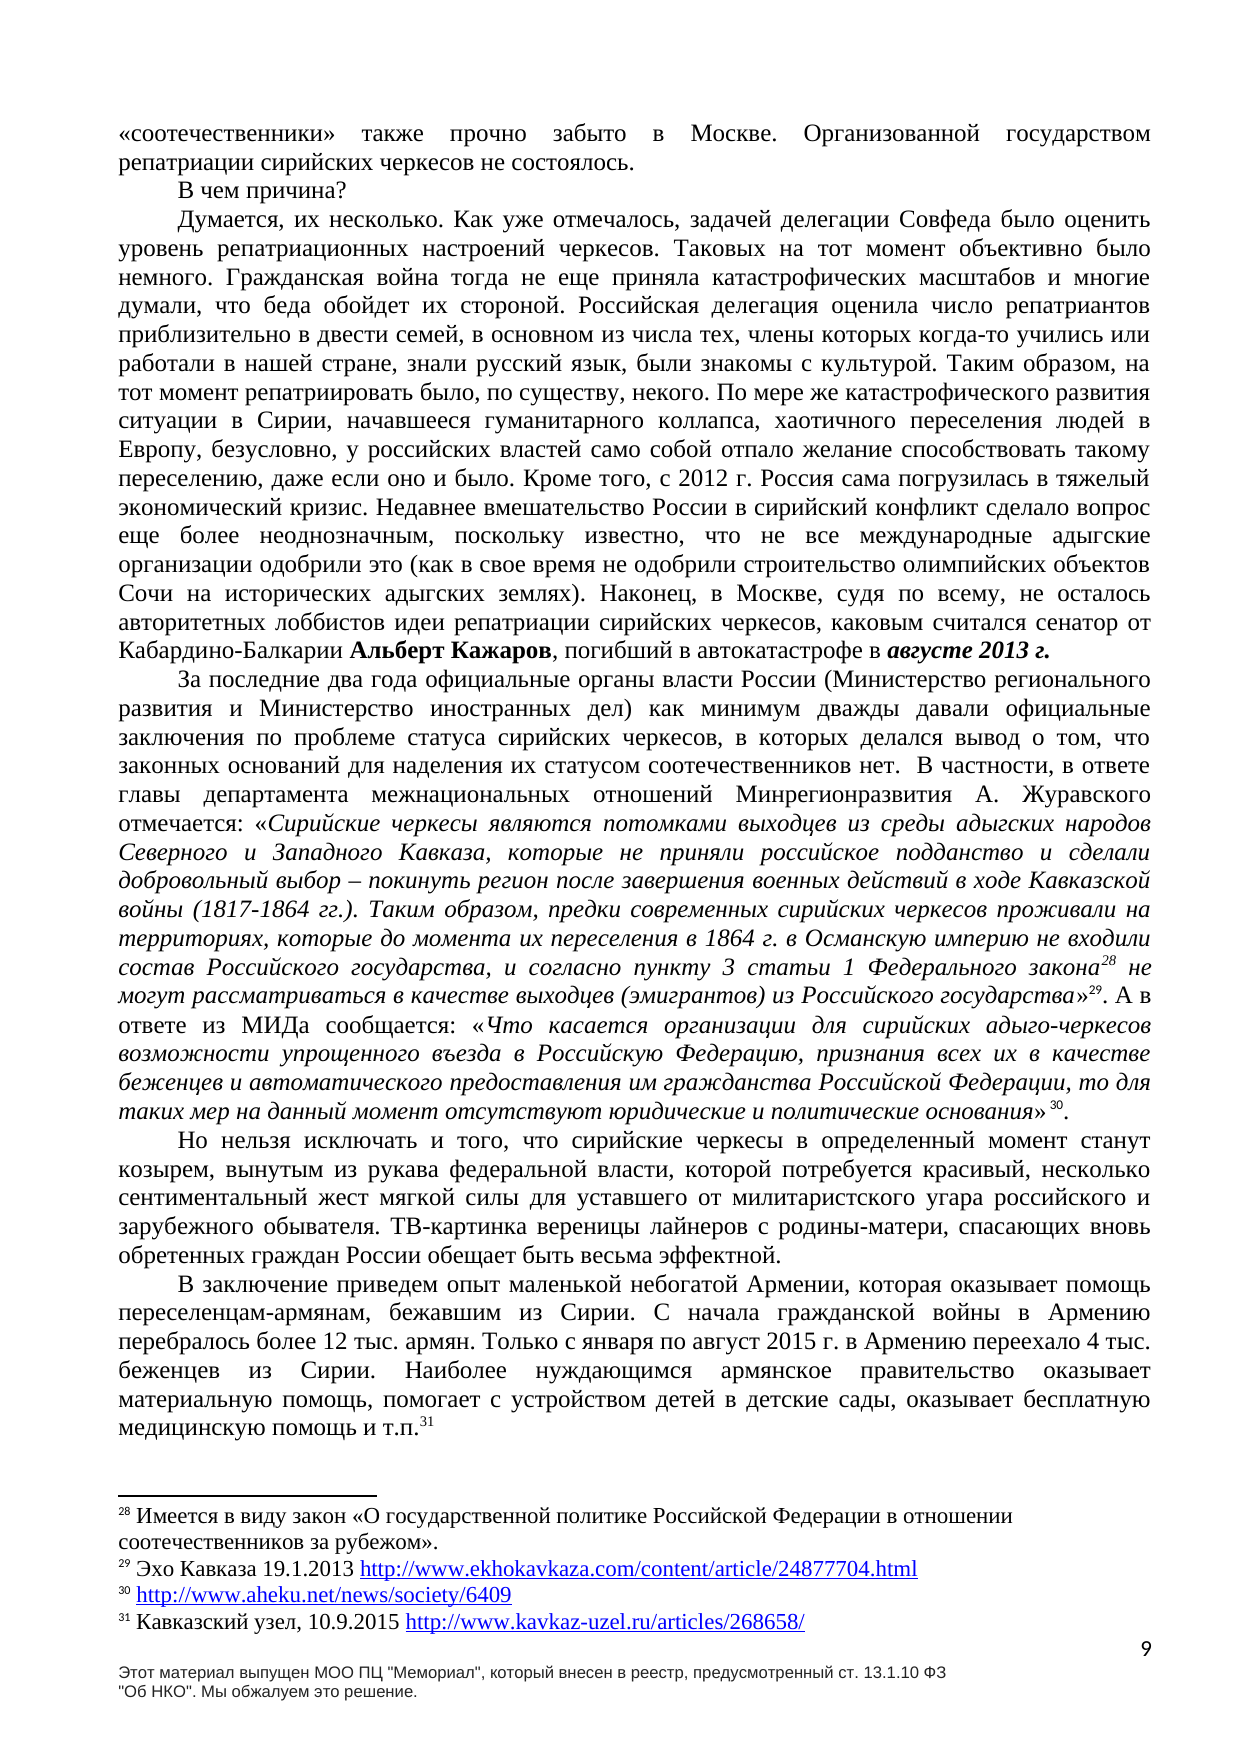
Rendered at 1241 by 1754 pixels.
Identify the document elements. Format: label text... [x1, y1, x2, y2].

text В чем причина? [118, 176, 1152, 204]
text За последние два года официальные органы власти России (Министерство регионального развития и Министерство иностранных дел) как минимум дважды давали официальные заключения по проблеме статуса сирийских черкесов, в которых делался вывод о том, что законных оснований для наделения их статусом соотечественников нет. В частности, в ответе главы департамента межнациональных отношений Минрегионразвития А. Журавского отмечается: «Сирийские черкесы являются потомками выходцев из среды адыгских народов Северного и Западного Кавказа, которые не приняли российское подданство и сделали добровольный выбор – покинуть регион после завершения военных действий в ходе Кавказской войны (1817-1864 гг.). Таким образом, предки современных сирийских черкесов проживали на территориях, которые до момента их переселения в 1864 г. в Османскую империю не входили состав Российского государства, и согласно пункту 3 статьи 1 Федерального закона не могут рассматриваться в качестве выходцев (эмигрантов) из Российского государства». А в ответе из МИДа сообщается: «Что касается организации для сирийских адыго-черкесов возможности упрощенного въезда в Российскую Федерацию, признания всех их в качестве беженцев и автоматического предоставления им гражданства Российской Федерации, то для таких мер на данный момент отсутствуют юридические и политические основания» . [118, 664, 1152, 1125]
text Но нельзя исключать и того, что сирийские черкесы в определенный момент станут козырем, вынутым из рукава федеральной власти, которой потребуется красивый, несколько сентиментальный жест мягкой силы для уставшего от милитаристского угара российского и зарубежного обывателя. ТВ-картинка вереницы лайнеров с родины-матери, спасающих вновь обретенных граждан России обещает быть весьма эффектной. [118, 1125, 1152, 1269]
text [118, 118, 1152, 176]
text Думается, их несколько. Как уже отмечалось, задачей делегации Совфеда было оценить уровень репатриационных настроений черкесов. Таковых на тот момент объективно было немного. Гражданская война тогда не еще приняла катастрофических масштабов и многие думали, что беда обойдет их стороной. Российская делегация оценила число репатриантов приблизительно в двести семей, в основном из числа тех, члены которых когда-то учились или работали в нашей стране, знали русский язык, были знакомы с культурой. Таким образом, на тот момент репатриировать было, по существу, некого. По мере же катастрофического развития ситуации в Сирии, начавшееся гуманитарного коллапса, хаотичного переселения людей в Европу, безусловно, у российских властей само собой отпало желание способствовать такому переселению, даже если оно и было. Кроме того, с 2012 г. Россия сама погрузилась в тяжелый экономический кризис. Недавнее вмешательство России в сирийский конфликт сделало вопрос еще более неоднозначным, поскольку известно, что не все международные адыгские организации одобрили это (как в свое время не одобрили строительство олимпийских объектов Сочи на исторических адыгских землях). Наконец, в Москве, судя по всему, не осталось авторитетных лоббистов идеи репатриации сирийских черкесов, каковым считался сенатор от Кабардино-Балкарии Альберт Кажаров, погибший в автокатастрофе в августе 2013 г. [118, 204, 1152, 664]
text В заключение приведем опыт маленькой небогатой Армении, которая оказывает помощь переселенцам-армянам, бежавшим из Сирии. С начала гражданской войны в Армению перебралось более 12 тыс. армян. Только с января по август 2015 г. в Армению переехало 4 тыс. беженцев из Сирии. Наиболее нуждающимся армянское правительство оказывает материальную помощь, помогает с устройством детей в детские сады, оказывает бесплатную медицинскую помощь и т.п. [118, 1269, 1152, 1441]
